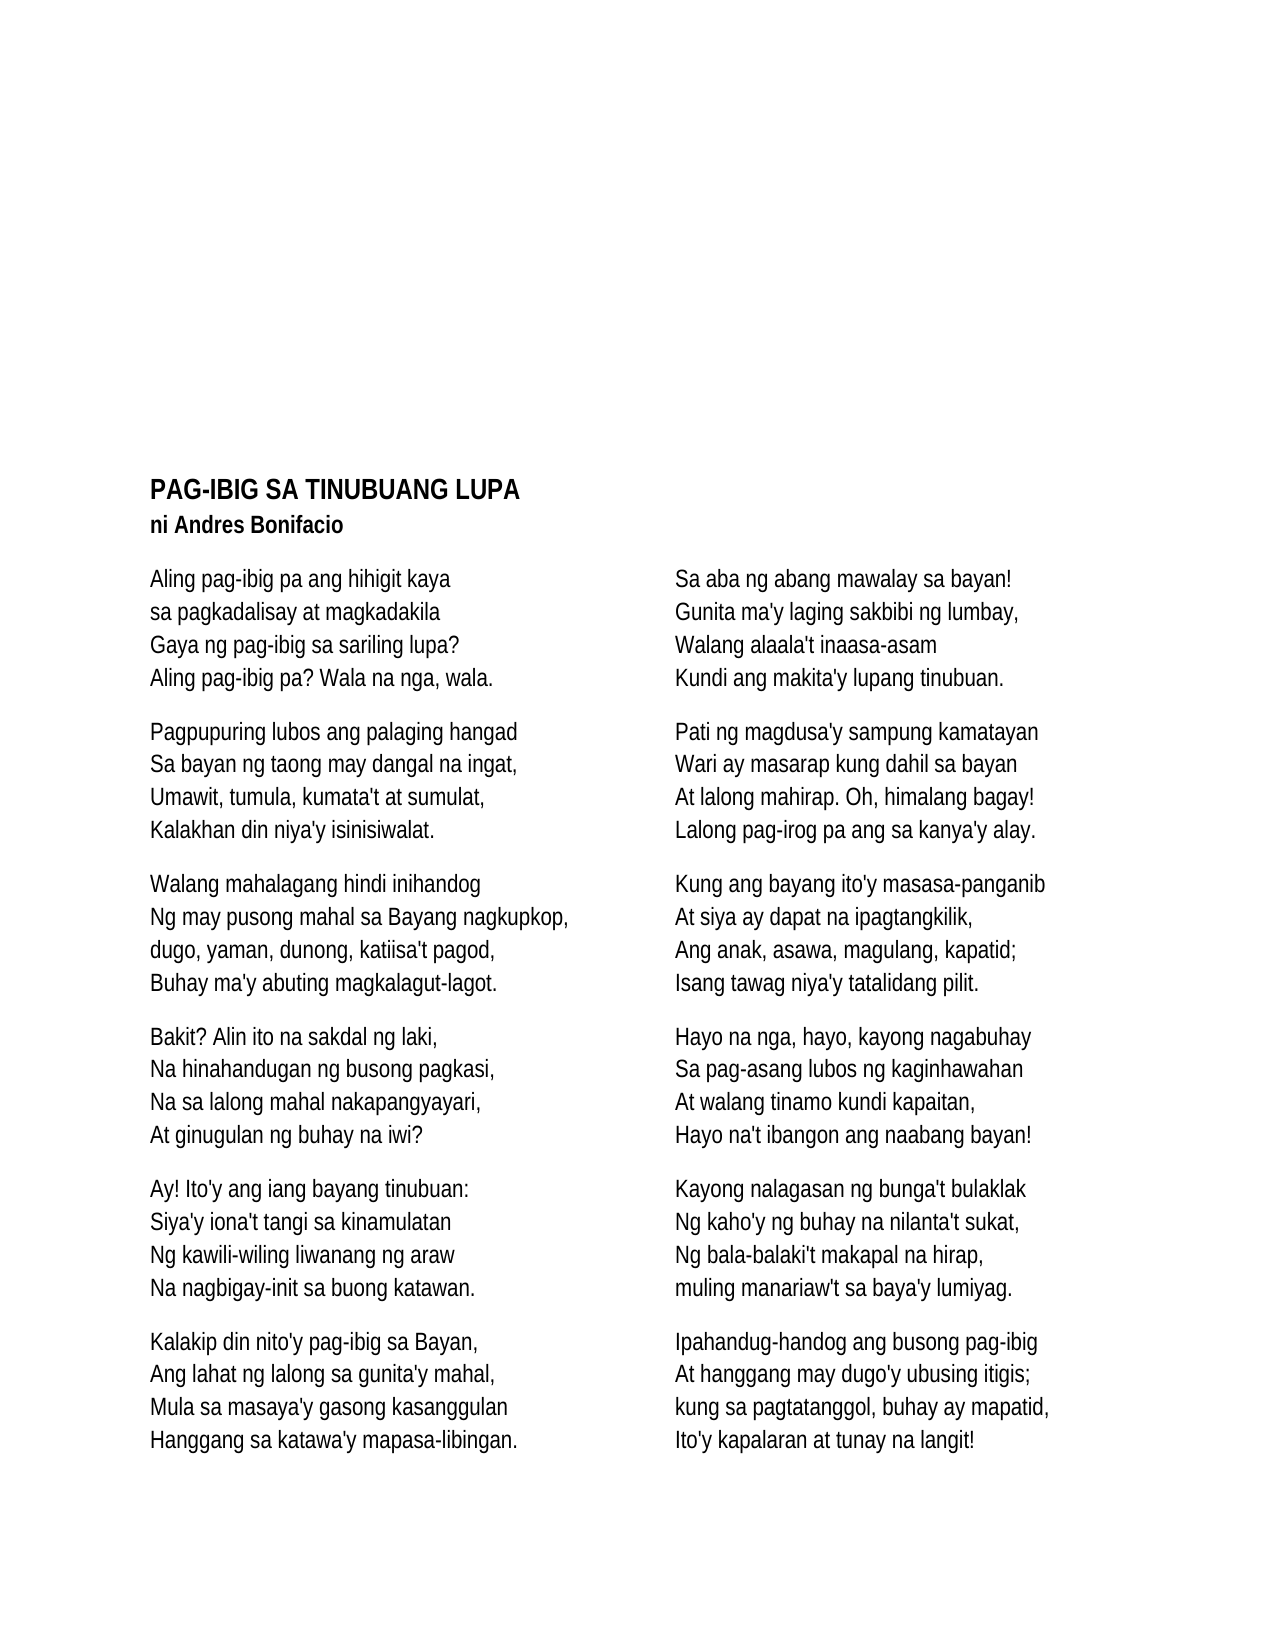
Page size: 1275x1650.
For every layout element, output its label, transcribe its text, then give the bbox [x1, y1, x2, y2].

text Bakit? Alin ito na sakdal ng laki, Na hinahandugan ng busong pagkasi, Na sa lalong mahal nakapangyayari, At ginugulan ng buhay na iwi? [150, 1021, 600, 1149]
text Ay! Ito'y ang iang bayang tinubuan: Siya'y iona't tangi sa kinamulatan Ng kawili-wiling liwanang ng araw Na nagbigay-init sa buong katawan. [150, 1174, 600, 1301]
text Hayo na nga, hayo, kayong nagabuhay Sa pag-asang lubos ng kaginhawahan At walang tinamo kundi kapaitan, Hayo na't ibangon ang naabang bayan! [675, 1021, 1125, 1149]
text Kayong nalagasan ng bunga't bulaklak Ng kaho'y ng buhay na nilanta't sukat, Ng bala-balaki't makapal na hirap, muling manariaw't sa baya'y lumiyag. [675, 1174, 1125, 1301]
text Ipahandug-handog ang busong pag-ibig At hanggang may dugo'y ubusing itigis; kung sa pagtatanggol, buhay ay mapatid, Ito'y kapalaran at tunay na langit! [675, 1326, 1125, 1454]
text Kung ang bayang ito'y masasa-panganib At siya ay dapat na ipagtangkilik, Ang anak, asawa, magulang, kapatid; Isang tawag niya'y tatalidang pilit. [675, 869, 1125, 996]
text Pagpupuring lubos ang palaging hangad Sa bayan ng taong may dangal na ingat, Umawit, tumula, kumata't at sumulat, Kalakhan din niya'y isinisiwalat. [150, 716, 600, 844]
text Aling pag-ibig pa ang hihigit kaya sa pagkadalisay at magkadakila Gaya ng pag-ibig sa sariling lupa? Aling pag-ibig pa? Wala na nga, wala. [150, 564, 600, 691]
text Walang mahalagang hindi inihandog Ng may pusong mahal sa Bayang nagkupkop, dugo, yaman, dunong, katiisa't pagod, Buhay ma'y abuting magkalagut-lagot. [150, 869, 600, 996]
text Kalakip din nito'y pag-ibig sa Bayan, Ang lahat ng lalong sa gunita'y mahal, Mula sa masaya'y gasong kasanggulan Hanggang sa katawa'y mapasa-libingan. [150, 1326, 600, 1454]
text Sa aba ng abang mawalay sa bayan! Gunita ma'y laging sakbibi ng lumbay, Walang alaala't inaasa-asam Kundi ang makita'y lupang tinubuan. [675, 564, 1125, 691]
text Pati ng magdusa'y sampung kamatayan Wari ay masarap kung dahil sa bayan At lalong mahirap. Oh, himalang bagay! Lalong pag-irog pa ang sa kanya'y alay. [675, 716, 1125, 844]
text PAG-IBIG SA TINUBUANG LUPA ni Andres Bonifacio [150, 472, 1125, 539]
